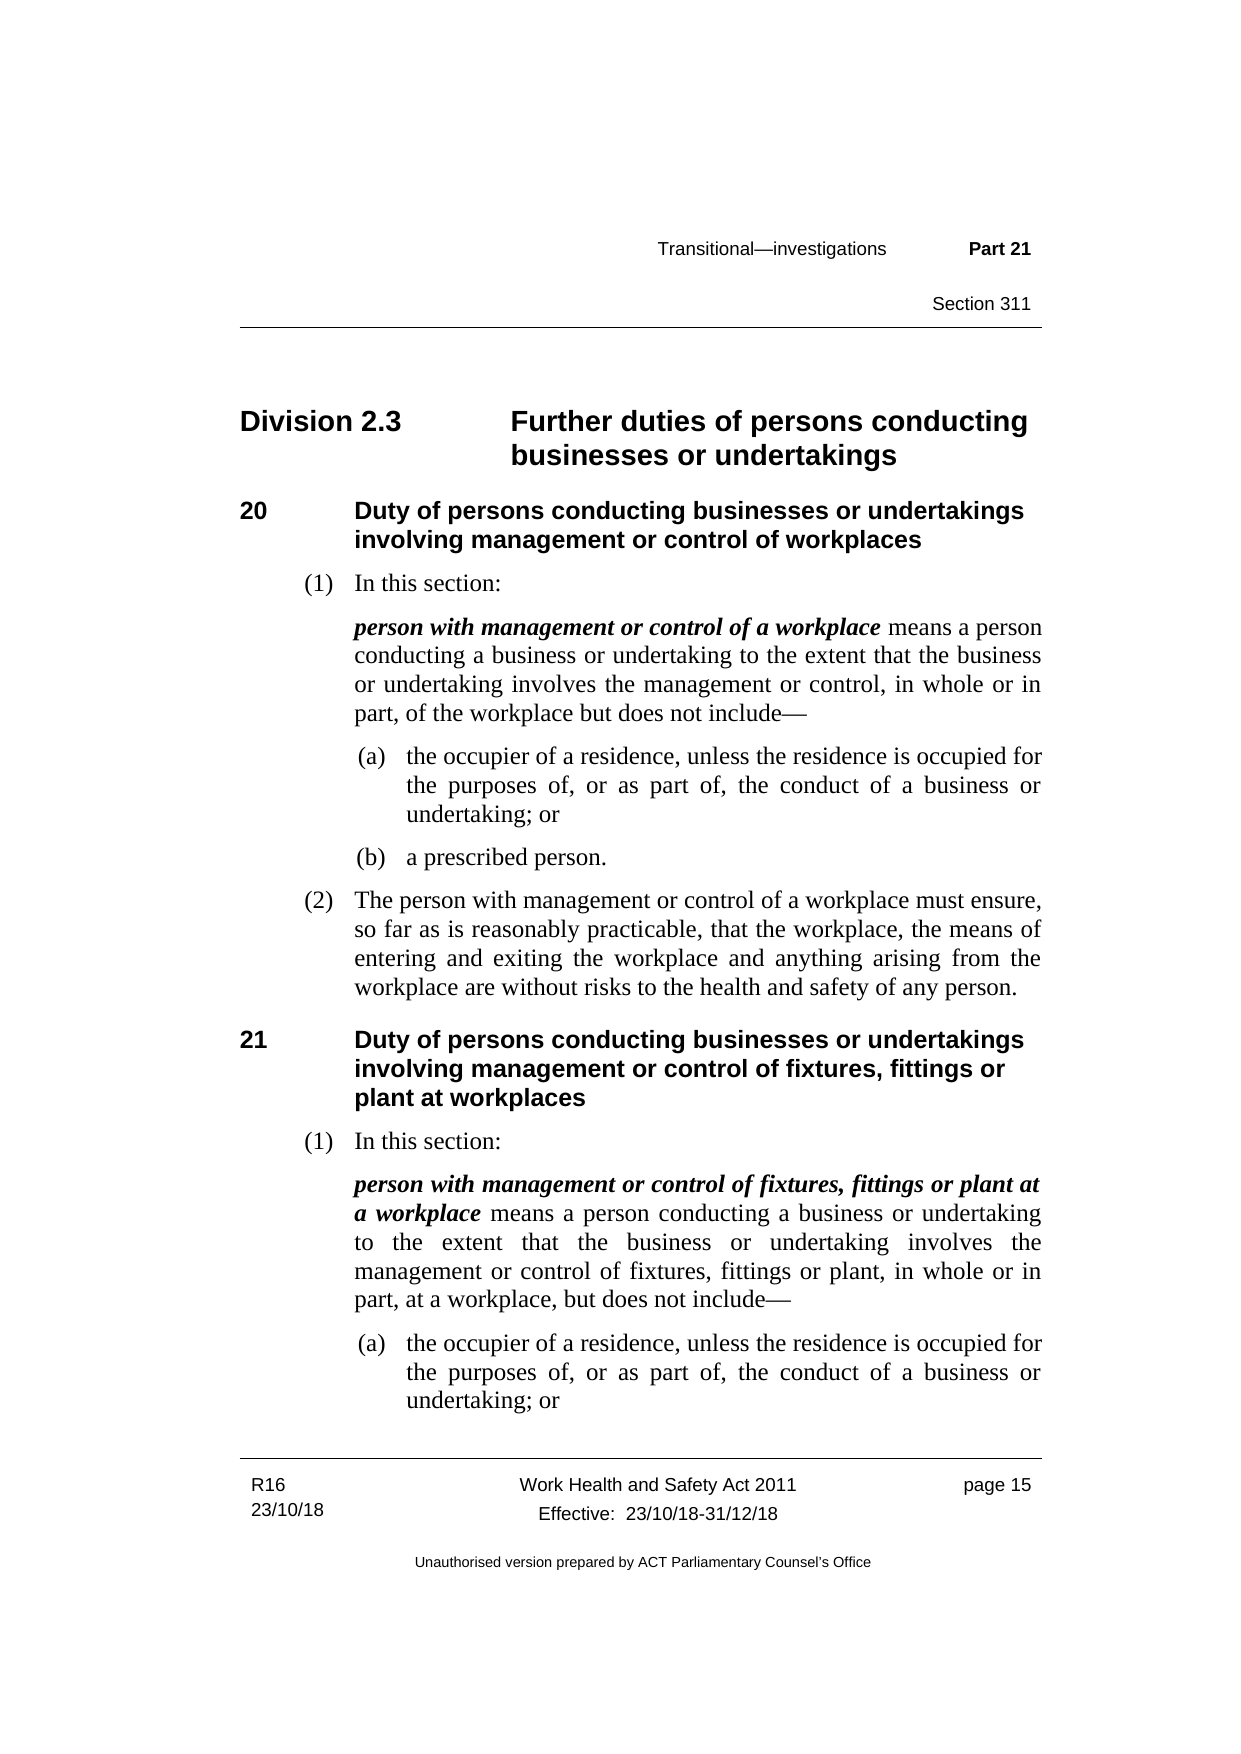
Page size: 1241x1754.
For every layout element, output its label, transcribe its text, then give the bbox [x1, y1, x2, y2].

text person with management or control of fixtures, fittings or plant at a workplace means a person conducting a business or undertaking to the extent that the business or undertaking involves the management or control of fixtures, fittings or plant, in whole or in part, at a workplace, but does not include— [354, 1169, 1042, 1313]
text (b) a prescribed person. [239, 842, 1042, 871]
text (a) the occupier of a residence, unless the residence is occupied for the purposes of, or as part of, the conduct of a business or undertaking; or [239, 1328, 1042, 1414]
text (a) the occupier of a residence, unless the residence is occupied for the purposes of, or as part of, the conduct of a business or undertaking; or [239, 741, 1042, 827]
text (1) In this section: [239, 1126, 1042, 1155]
text (2) The person with management or control of a workplace must ensure, so far as is reasonably practicable, that the workplace, the means of entering and exiting the workplace and anything arising from the workplace are without risks to the health and safety of any person. [239, 885, 1042, 1000]
text Division 2.3 Further duties of persons conducting businesses or undertakings [239, 404, 1042, 471]
text (1) In this section: [239, 568, 1042, 597]
text 21 Duty of persons conducting businesses or undertakings involving management or control of fixtures, fittings or plant at workplaces [239, 1025, 1042, 1112]
text person with management or control of a workplace means a person conducting a business or undertaking to the extent that the business or undertaking involves the management or control, in whole or in part, of the workplace but does not include— [354, 612, 1042, 727]
text 20 Duty of persons conducting businesses or undertakings involving management or control of workplaces [239, 496, 1042, 554]
